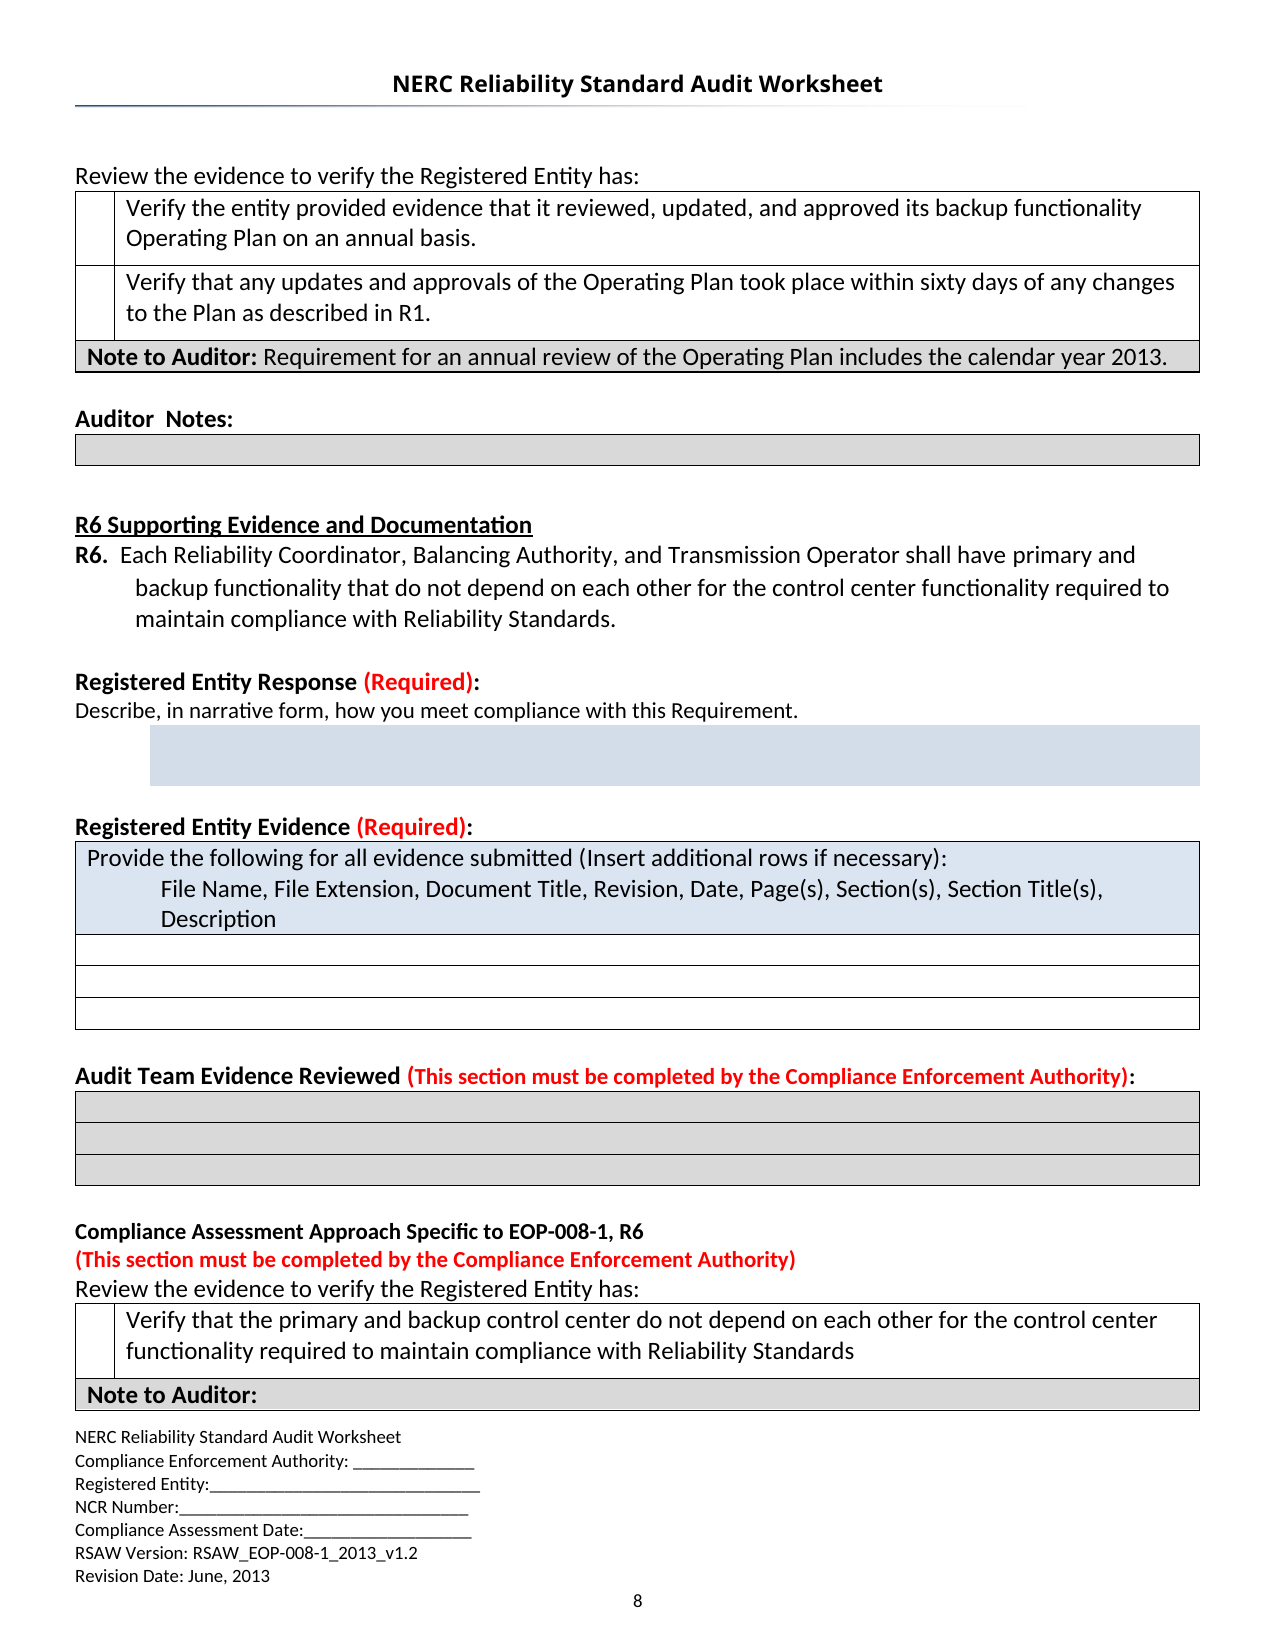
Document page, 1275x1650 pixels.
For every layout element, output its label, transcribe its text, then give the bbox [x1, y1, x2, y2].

picture [75, 105, 1050, 114]
text Review the evidence to verify the Registered Entity has: [75, 160, 1200, 191]
text (This section must be completed by the Compliance Enforcement Authority) [75, 1245, 1200, 1273]
text Review the evidence to verify the Registered Entity has: [75, 1273, 1200, 1303]
table_cell Note to Auditor: [76, 1379, 1199, 1409]
table_cell [76, 966, 1199, 997]
table_header [76, 192, 114, 265]
text Registered Entity Response (Required): [75, 666, 1200, 697]
text R6. Each Reliability Coordinator, Balancing Authority, and Transmission Operator shall have primary and backup functionality that do not depend on each other for the control center functionality required to maintain compliance with Reliability Standards. [75, 540, 1200, 634]
text Auditor Notes: [75, 403, 1200, 433]
table_header Provide the following for all evidence submitted (Insert additional rows if necessary): File Name, File Extension, Document Title, Revision, Date, Page(s), Section(s), Section Title(s), Description [76, 842, 1199, 934]
table_header Verify the entity provided evidence that it reviewed, updated, and approved its backup functionality Operating Plan on an annual basis. [115, 192, 1199, 265]
table_header [76, 435, 1199, 465]
table_cell [76, 998, 1199, 1028]
table_cell [76, 1155, 1199, 1185]
subtitle R6 Supporting Evidence and Documentation [75, 509, 1200, 540]
text Registered Entity Evidence (Required): [75, 813, 1200, 841]
table_cell Verify that any updates and approvals of the Operating Plan took place within sixty days of any changes to the Plan as described in R1. [115, 266, 1199, 340]
text Compliance Assessment Approach Specific to EOP-008-1, R6 [75, 1217, 1200, 1245]
table_cell [76, 935, 1199, 965]
table_cell Note to Auditor: Requirement for an annual review of the Operating Plan includes the calendar year 2013. [76, 341, 1199, 371]
table_cell [76, 1123, 1199, 1154]
table_header Verify that the primary and backup control center do not depend on each other for the control center functionality required to maintain compliance with Reliability Standards [115, 1304, 1199, 1378]
text Describe, in narrative form, how you meet compliance with this Requirement. [75, 697, 1200, 725]
table_header [76, 1304, 114, 1378]
table_header [76, 1092, 1199, 1122]
text Audit Team Evidence Reviewed (This section must be completed by the Compliance Enforcement Authority): [75, 1060, 1200, 1091]
table_cell [76, 266, 114, 340]
